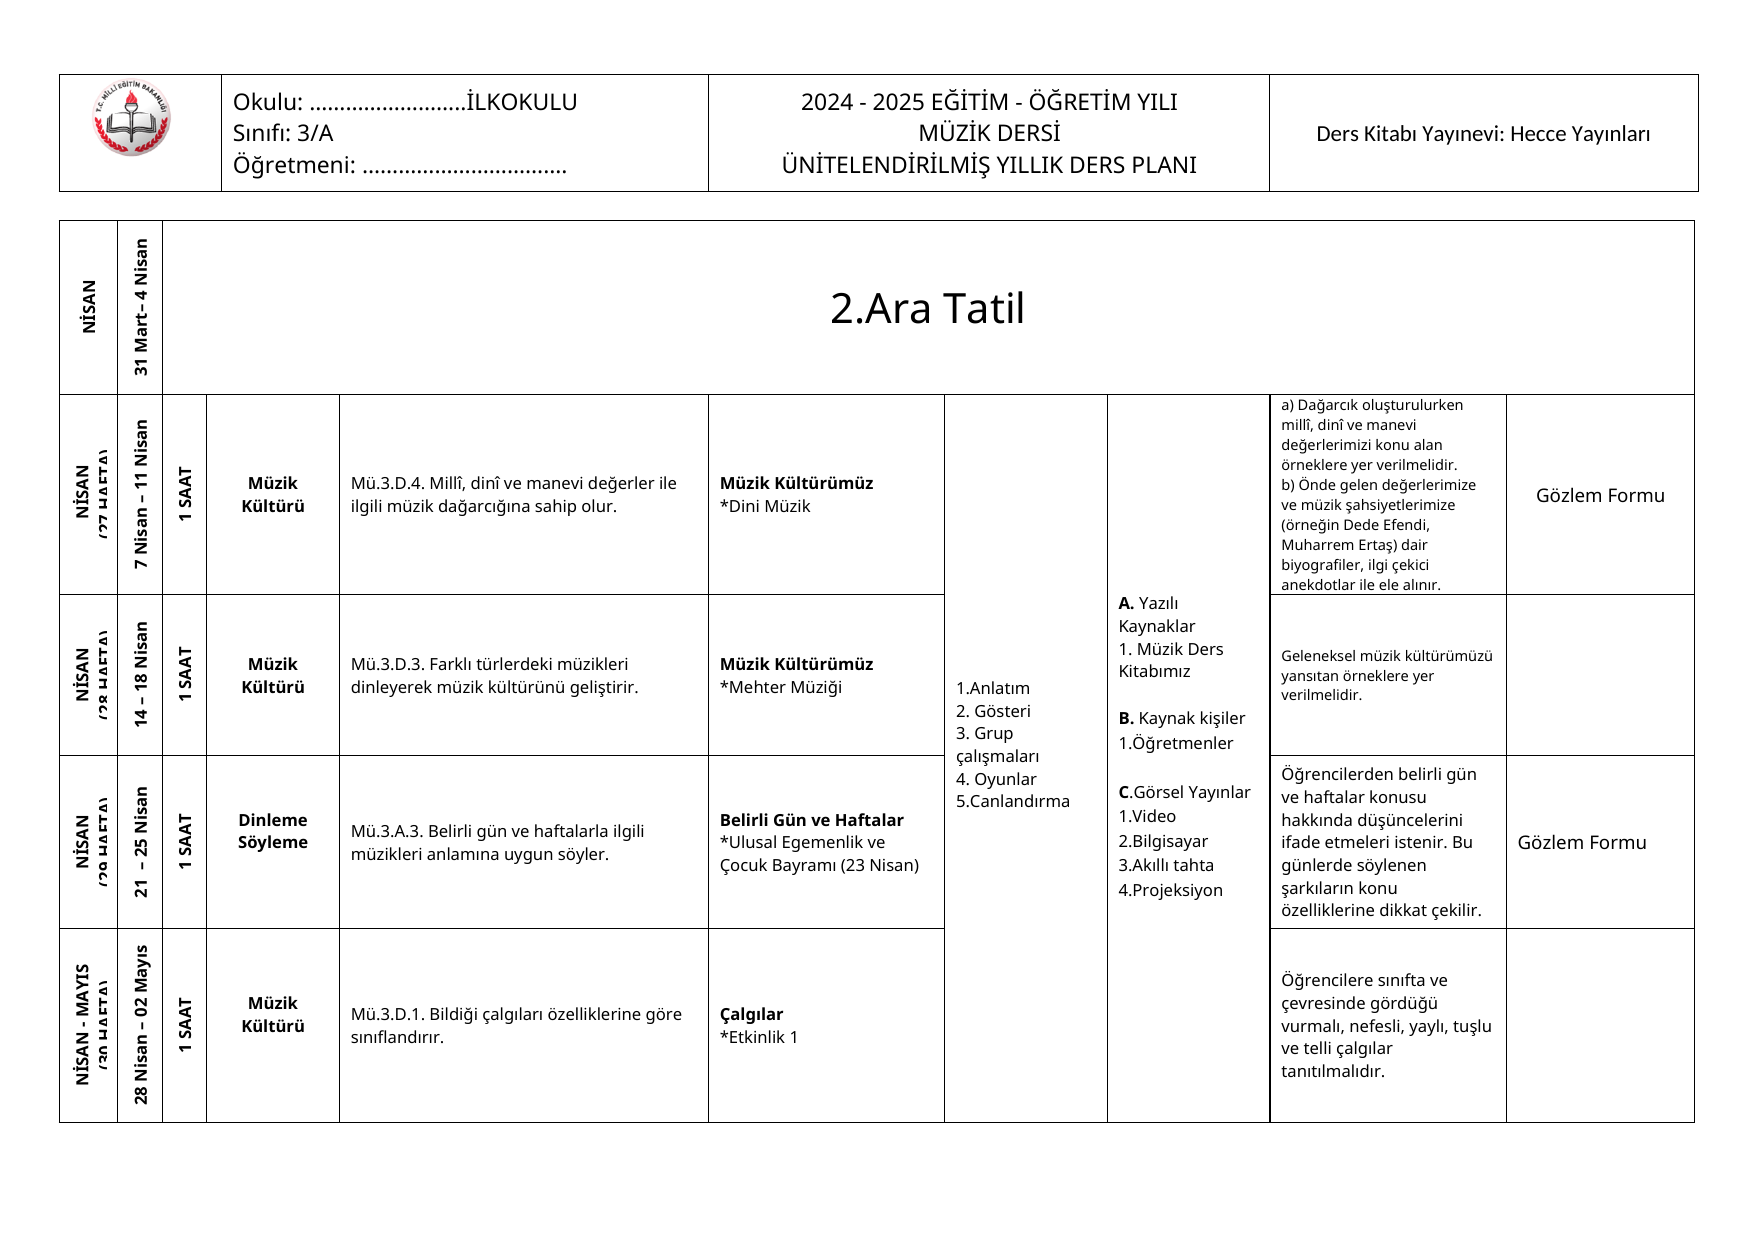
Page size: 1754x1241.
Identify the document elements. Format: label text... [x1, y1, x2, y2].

table_cell Dinleme Söyleme [207, 756, 339, 928]
table_cell Müzik Kültürü [207, 595, 339, 755]
table_cell Belirli Gün ve Haftalar *Ulusal Egemenlik ve Çocuk Bayramı (23 Nisan) [709, 756, 944, 928]
table_cell Müzik Kültürümüz *Mehter Müziği [709, 595, 944, 755]
table_cell NİSAN - MAYIS (30.HAFTA) [60, 929, 117, 1122]
picture [86, 75, 176, 163]
table_cell 7 Nisan – 11 Nisan [118, 395, 162, 594]
table_cell 1 SAAT [163, 929, 206, 1122]
table_cell [1507, 929, 1694, 1122]
table_cell Çalgılar *Etkinlik 1 [709, 929, 944, 1122]
table_cell 1 SAAT [163, 395, 206, 594]
table_cell NİSAN (27.HAFTA) [60, 395, 117, 594]
table_cell a) Dağarcık oluşturulurken millî, dinî ve manevi değerlerimizi konu alan örneklere yer verilmelidir. b) Önde gelen değerlerimize ve müzik şahsiyetlerimize (örneğin Dede Efendi, Muharrem Ertaş) dair biyografiler, ilgi çekici anekdotlar ile ele alınır. [1271, 395, 1506, 594]
table_cell Öğrencilerden belirli gün ve haftalar konusu hakkında düşüncelerini ifade etmeleri istenir. Bu günlerde söylenen şarkıların konu özelliklerine dikkat çekilir. [1271, 756, 1506, 928]
table_cell 1 SAAT [163, 756, 206, 928]
table_cell Müzik Kültürü [207, 929, 339, 1122]
table_header 31 Mart– 4 Nisan [118, 221, 162, 394]
table_cell 28 Nisan – 02 Mayıs [118, 929, 162, 1122]
table_cell Müzik Kültürü [207, 395, 339, 594]
table_cell Gözlem Formu [1507, 756, 1694, 928]
table_cell NİSAN (28.HAFTA) [60, 595, 117, 755]
table_cell Gözlem Formu [1507, 395, 1694, 594]
table_cell Geleneksel müzik kültürümüzü yansıtan örneklere yer verilmelidir. [1271, 595, 1506, 755]
table_header 2.Ara Tatil [163, 221, 1694, 394]
table_cell Mü.3.D.4. Millî, dinî ve manevi değerler ile ilgili müzik dağarcığına sahip olur. [340, 395, 708, 594]
table_header NİSAN [60, 221, 117, 394]
table_cell A. Yazılı Kaynaklar 1. Müzik Ders Kitabımız B. Kaynak kişiler 1.Öğretmenler C.Görsel Yayınlar 1.Video 2.Bilgisayar 3.Akıllı tahta 4.Projeksiyon [1108, 395, 1269, 1122]
table_cell 1 SAAT [163, 595, 206, 755]
table_cell Mü.3.D.1. Bildiği çalgıları özelliklerine göre sınıflandırır. [340, 929, 708, 1122]
table_cell Müzik Kültürümüz *Dini Müzik [709, 395, 944, 594]
table_cell 14 – 18 Nisan [118, 595, 162, 755]
table_cell Mü.3.D.3. Farklı türlerdeki müzikleri dinleyerek müzik kültürünü geliştirir. [340, 595, 708, 755]
table_cell Öğrencilere sınıfta ve çevresinde gördüğü vurmalı, nefesli, yaylı, tuşlu ve telli çalgılar tanıtılmalıdır. [1271, 929, 1506, 1122]
table_cell 21 – 25 Nisan [118, 756, 162, 928]
table_cell Mü.3.A.3. Belirli gün ve haftalarla ilgili müzikleri anlamına uygun söyler. [340, 756, 708, 928]
table_cell NİSAN (29.HAFTA) [60, 756, 117, 928]
table_cell [1507, 595, 1694, 755]
table_cell 1.Anlatım 2. Gösteri 3. Grup çalışmaları 4. Oyunlar 5.Canlandırma [945, 395, 1107, 1122]
